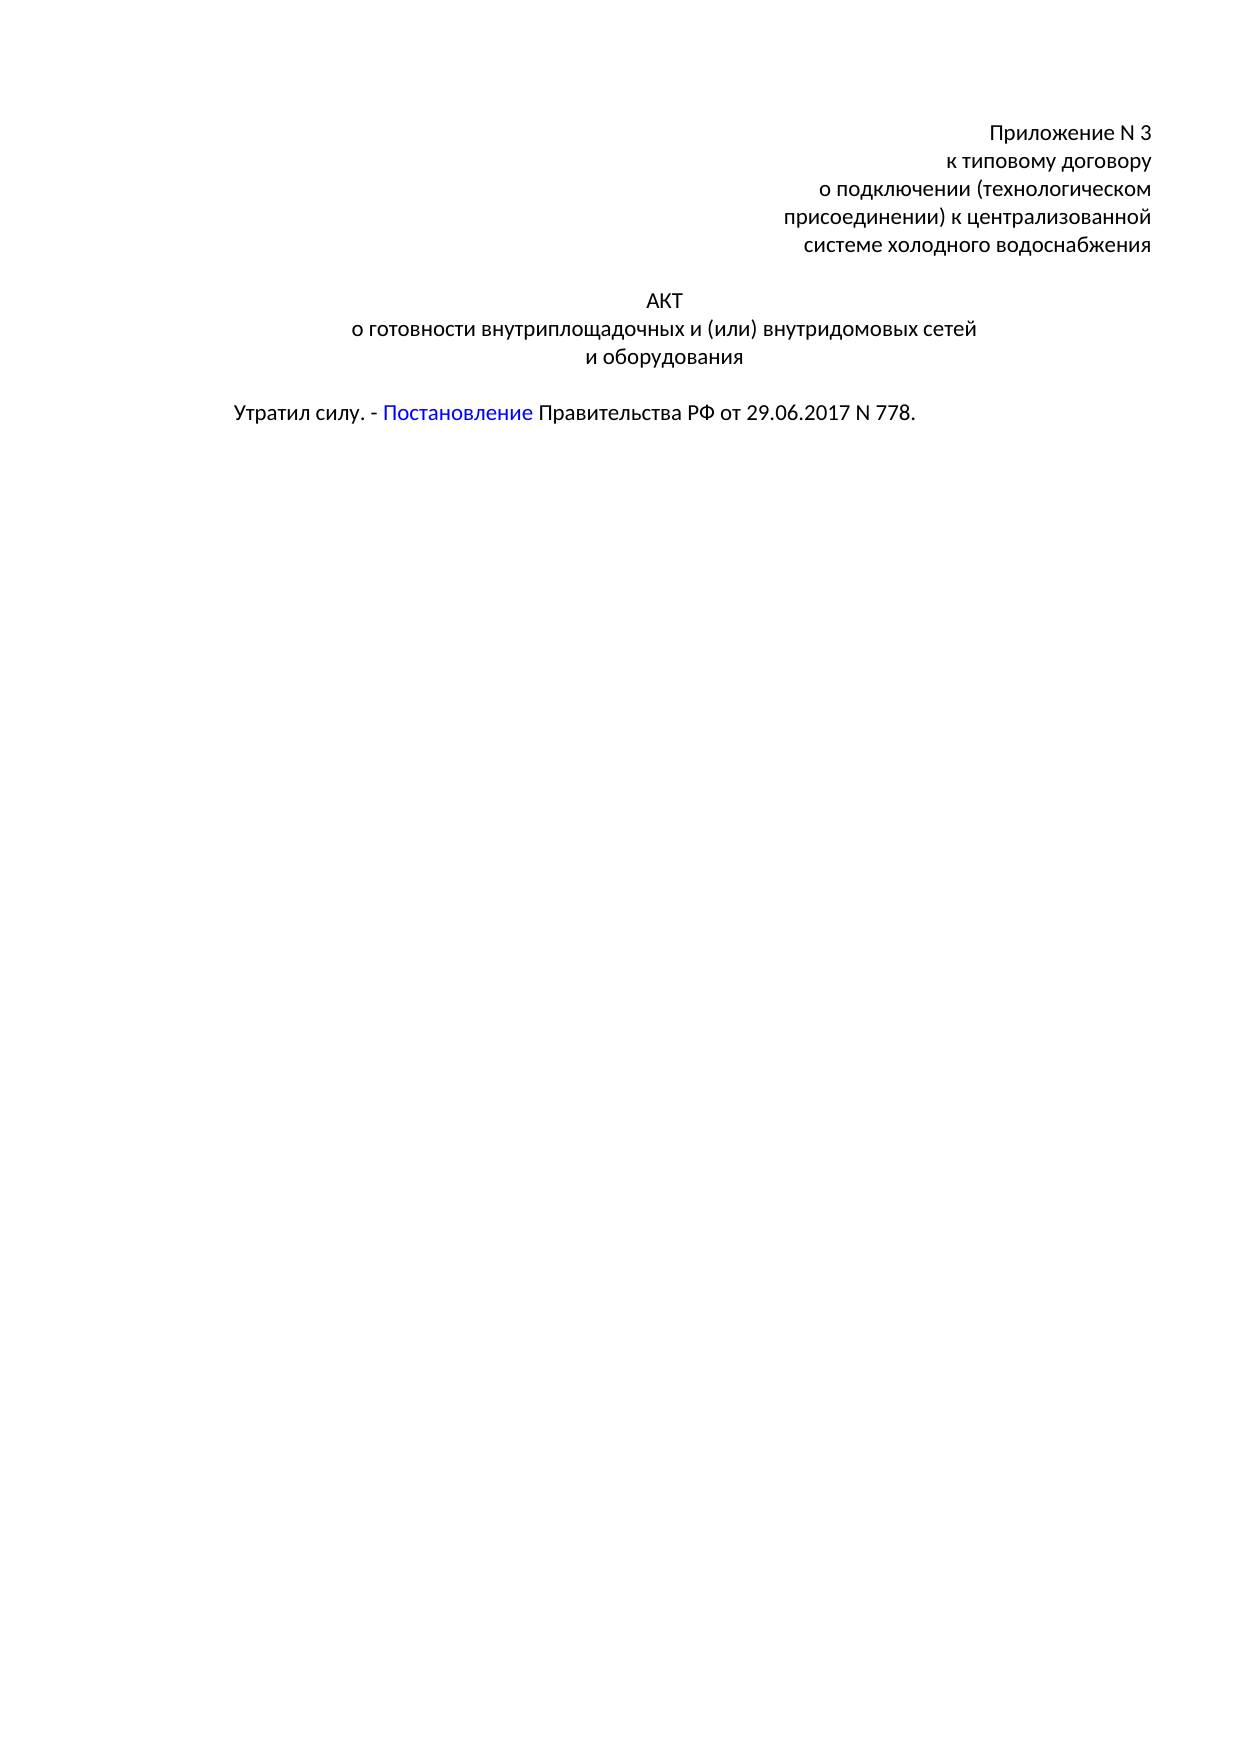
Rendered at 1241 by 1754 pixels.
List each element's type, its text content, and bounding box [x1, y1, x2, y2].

text о готовности внутриплощадочных и (или) внутридомовых сетей [177, 314, 1152, 342]
text АКТ [177, 286, 1152, 314]
text и оборудования [177, 342, 1152, 370]
text системе холодного водоснабжения [177, 230, 1152, 258]
text присоединении) к централизованной [177, 202, 1152, 230]
text о подключении (технологическом [177, 174, 1152, 202]
text к типовому договору [177, 146, 1152, 174]
text Утратил силу. - Постановление Правительства РФ от 29.06.2017 N 778. [177, 398, 1152, 426]
text Приложение N 3 [177, 118, 1152, 146]
